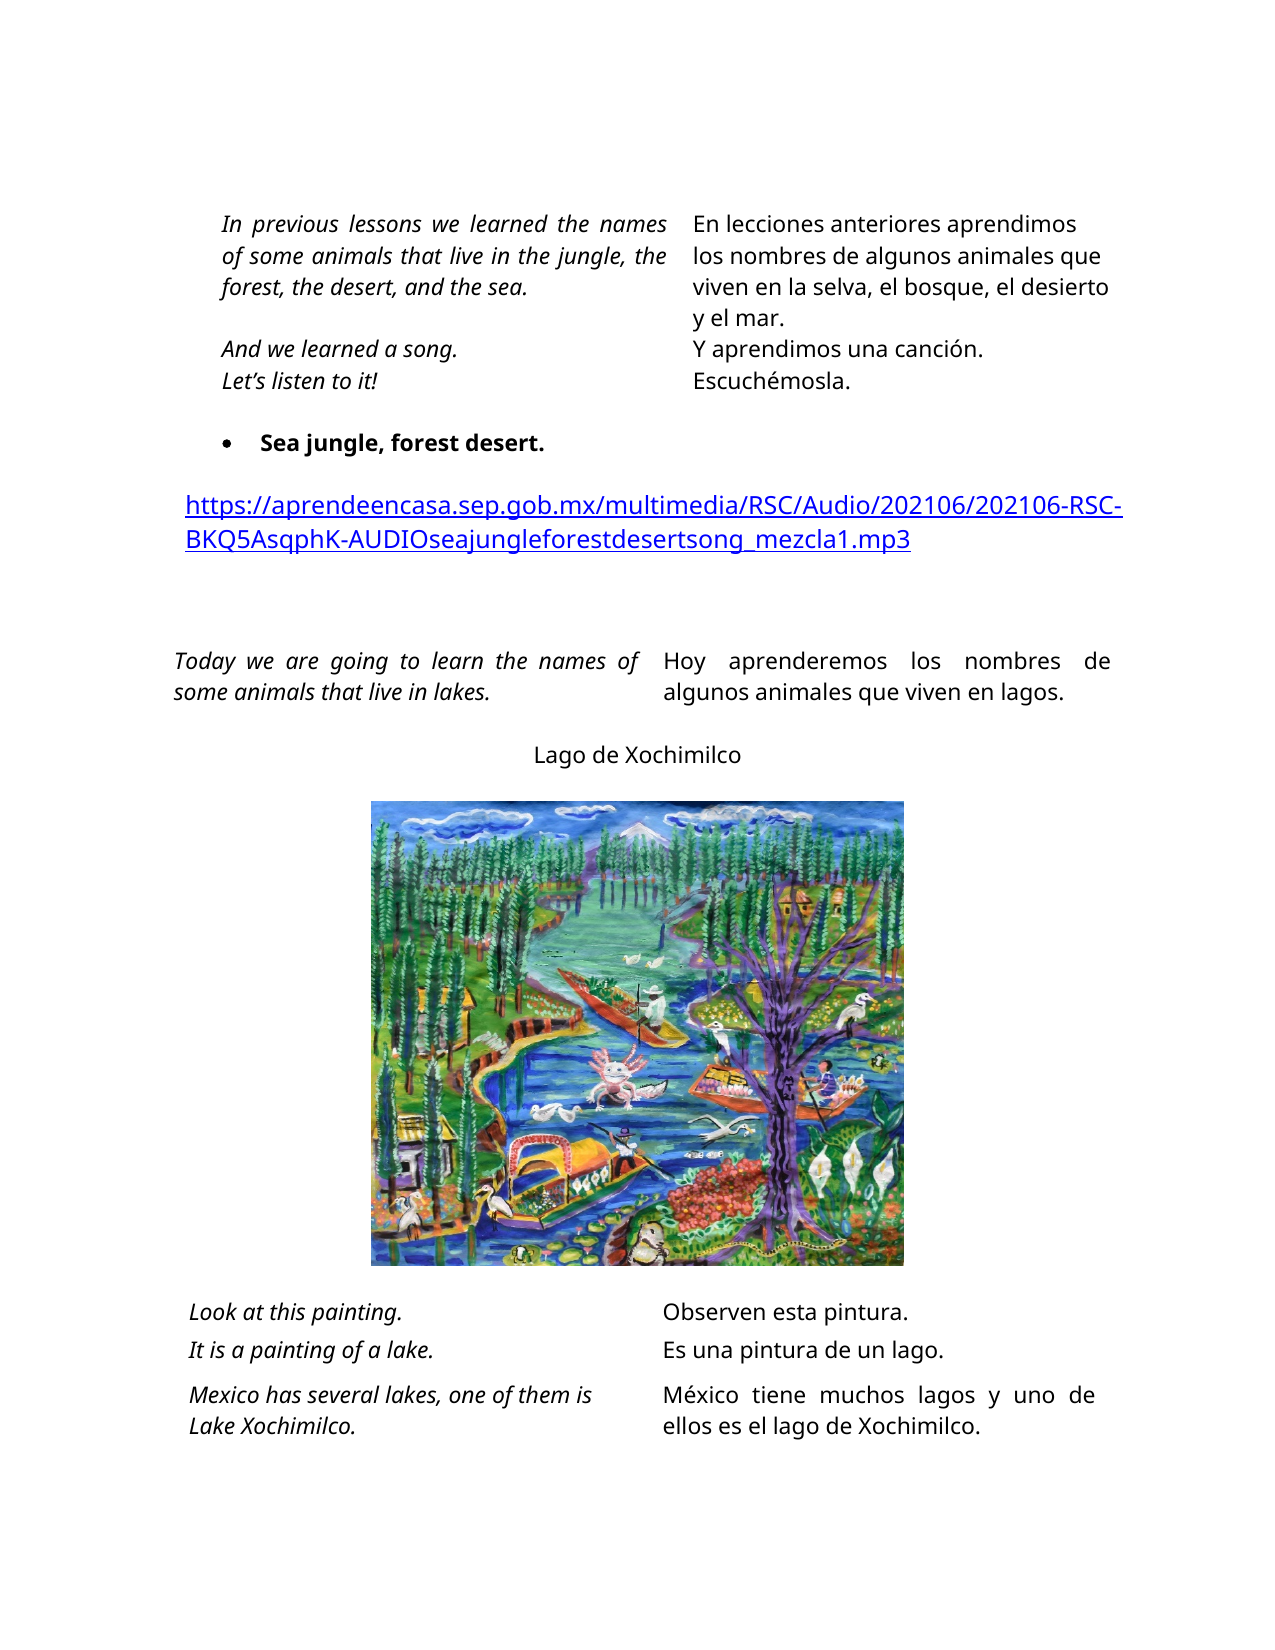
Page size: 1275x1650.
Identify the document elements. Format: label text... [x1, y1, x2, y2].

table_header Today we are going to learn the names of some animals that live in lakes. [163, 645, 652, 707]
text Lago de Xochimilco [148, 739, 1127, 770]
table_header In previous lessons we learned the names of some animals that live in the jungle, the forest, the desert, and the sea. [192, 209, 681, 333]
table_cell Mexico has several lakes, one of them is Lake Xochimilco. [177, 1379, 651, 1451]
list Sea jungle, forest desert. [223, 427, 1127, 458]
table_header Observen esta pintura. [651, 1296, 1107, 1334]
table_cell México tiene muchos lagos y uno de ellos es el lago de Xochimilco. [651, 1379, 1107, 1451]
table_cell Es una pintura de un lago. [651, 1334, 1107, 1378]
table_header Hoy aprenderemos los nombres de algunos animales que viven en lagos. [652, 645, 1122, 707]
picture [371, 801, 904, 1266]
table_cell It is a painting of a lake. [177, 1334, 651, 1378]
table_cell And we learned a song. Let’s listen to it! [192, 334, 681, 396]
table_header En lecciones anteriores aprendimos los nombres de algunos animales que viven en la selva, el bosque, el desierto y el mar. [681, 209, 1122, 333]
table_header Look at this painting. [177, 1296, 651, 1334]
text https://aprendeencasa.sep.gob.mx/multimedia/RSC/Audio/202106/202106-RSC-BKQ5AsqphK-AUDIOseajungleforestdesertsong_mezcla1.mp3 [185, 488, 1127, 556]
table_cell Y aprendimos una canción. Escuchémosla. [681, 334, 1122, 396]
